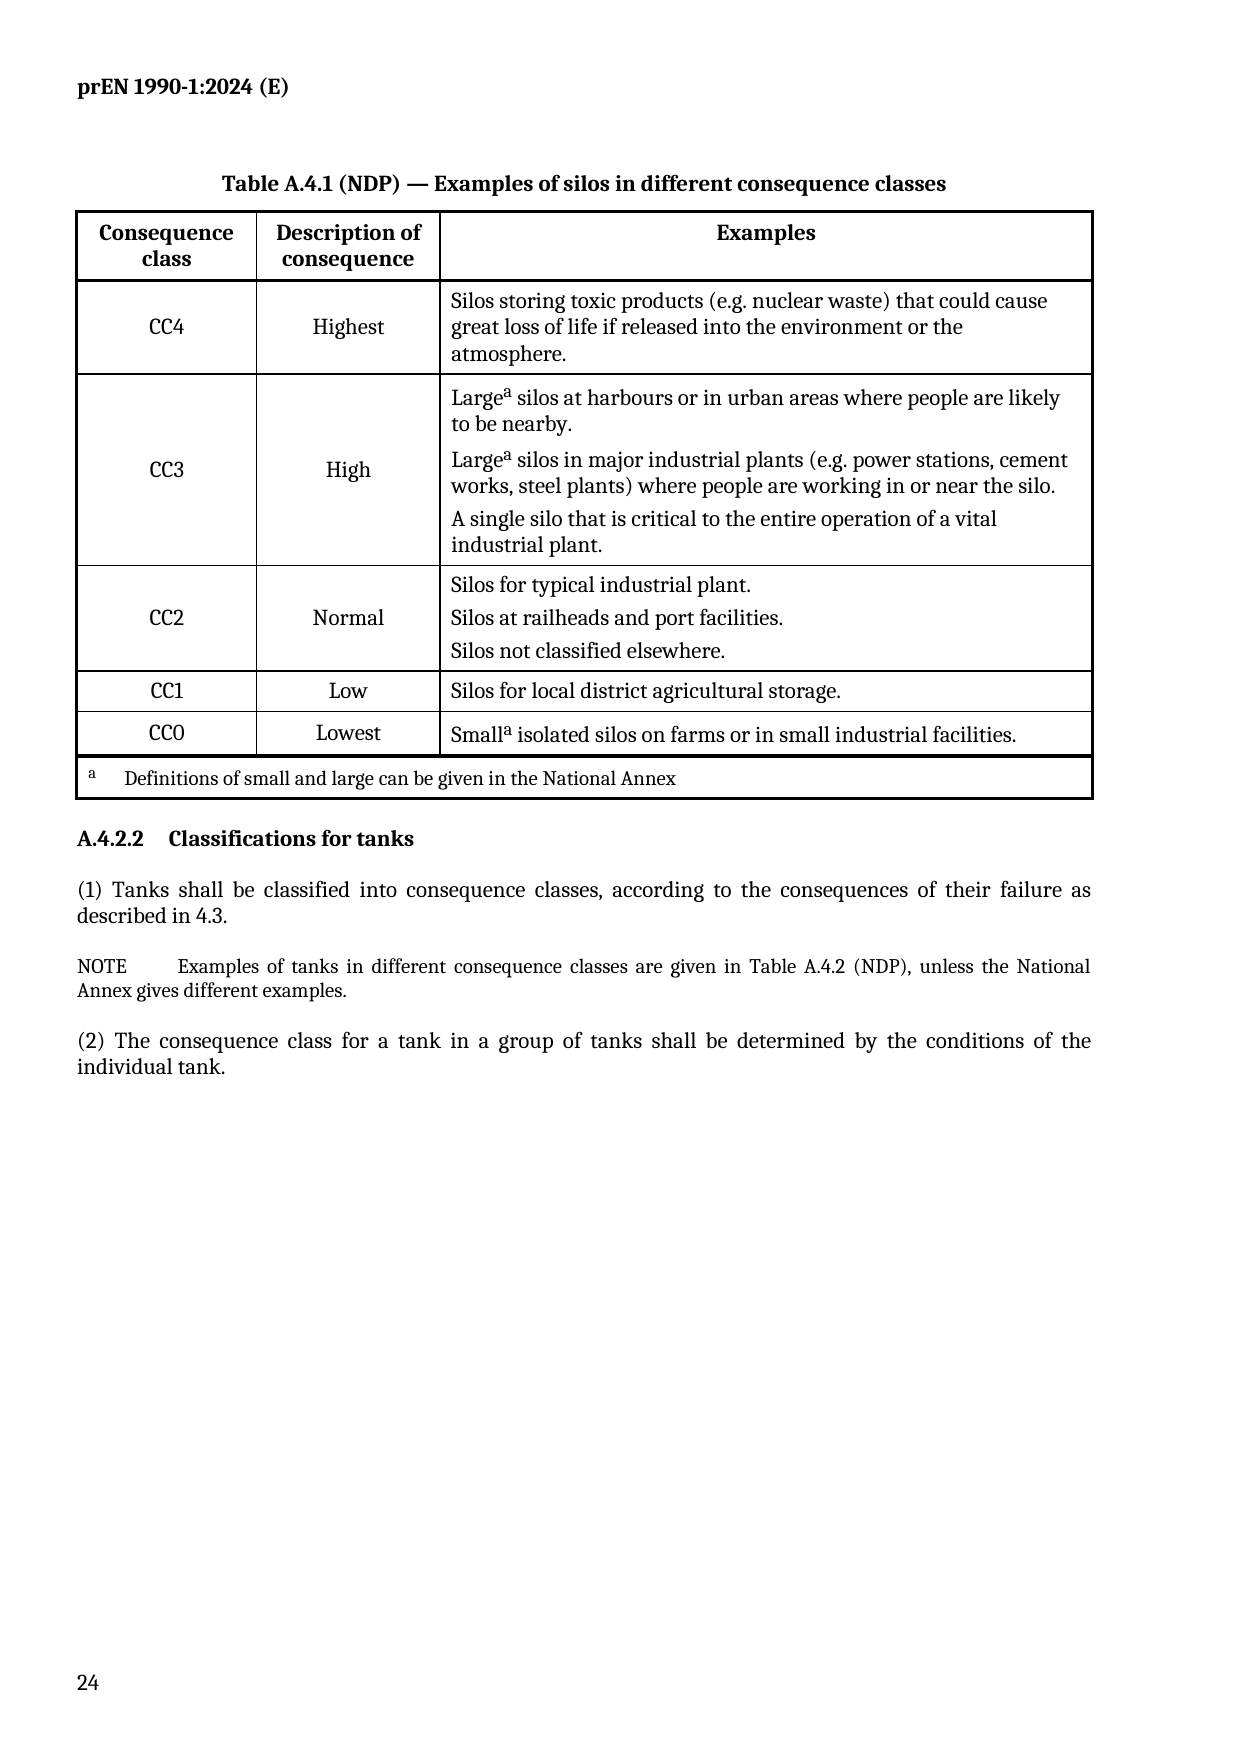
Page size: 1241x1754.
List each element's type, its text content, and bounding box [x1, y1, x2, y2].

table_header Examples [441, 213, 1091, 278]
table_cell Silos for local district agricultural storage. [441, 672, 1091, 711]
table_cell Smalla isolated silos on farms or in small industrial facilities. [441, 712, 1091, 754]
title Table A.4.1 (NDP) — Examples of silos in different consequence classes [77, 171, 1092, 198]
table_header Consequence class [78, 213, 256, 278]
table_cell CC3 [78, 375, 256, 564]
table_cell a Definitions of small and large can be given in the National Annex [78, 758, 1091, 797]
text (2) The consequence class for a tank in a group of tanks shall be determined by the conditions of the individual tank. [77, 1027, 1092, 1080]
table_cell Low [257, 672, 439, 711]
table_cell CC2 [78, 566, 256, 670]
table_cell CC0 [78, 712, 256, 754]
table_cell Silos storing toxic products (e.g. nuclear waste) that could cause great loss of life if released into the environment or the atmosphere. [441, 282, 1091, 373]
table_cell CC4 [78, 282, 256, 373]
table_cell Lowest [257, 712, 439, 754]
table_cell Normal [257, 566, 439, 670]
table_header Description of consequence [257, 213, 439, 278]
text Classifications for tanks [77, 825, 1092, 852]
table_cell CC1 [78, 672, 256, 711]
text (1) Tanks shall be classified into consequence classes, according to the consequences of their failure as described in 4.3. [77, 877, 1092, 929]
table_cell Silos for typical industrial plant. Silos at railheads and port facilities. Silos not classified elsewhere. [441, 566, 1091, 670]
table_cell Largea silos at harbours or in urban areas where people are likely to be nearby. Largea silos in major industrial plants (e.g. power stations, cement works, steel plants) where people are working in or near the silo. A single silo that is critical to the entire operation of a vital industrial plant. [441, 375, 1091, 564]
table_cell Highest [257, 282, 439, 373]
text NOTE Examples of tanks in different consequence classes are given in Table A.4.2 (NDP), unless the National Annex gives different examples. [77, 954, 1092, 1002]
table_cell High [257, 375, 439, 564]
